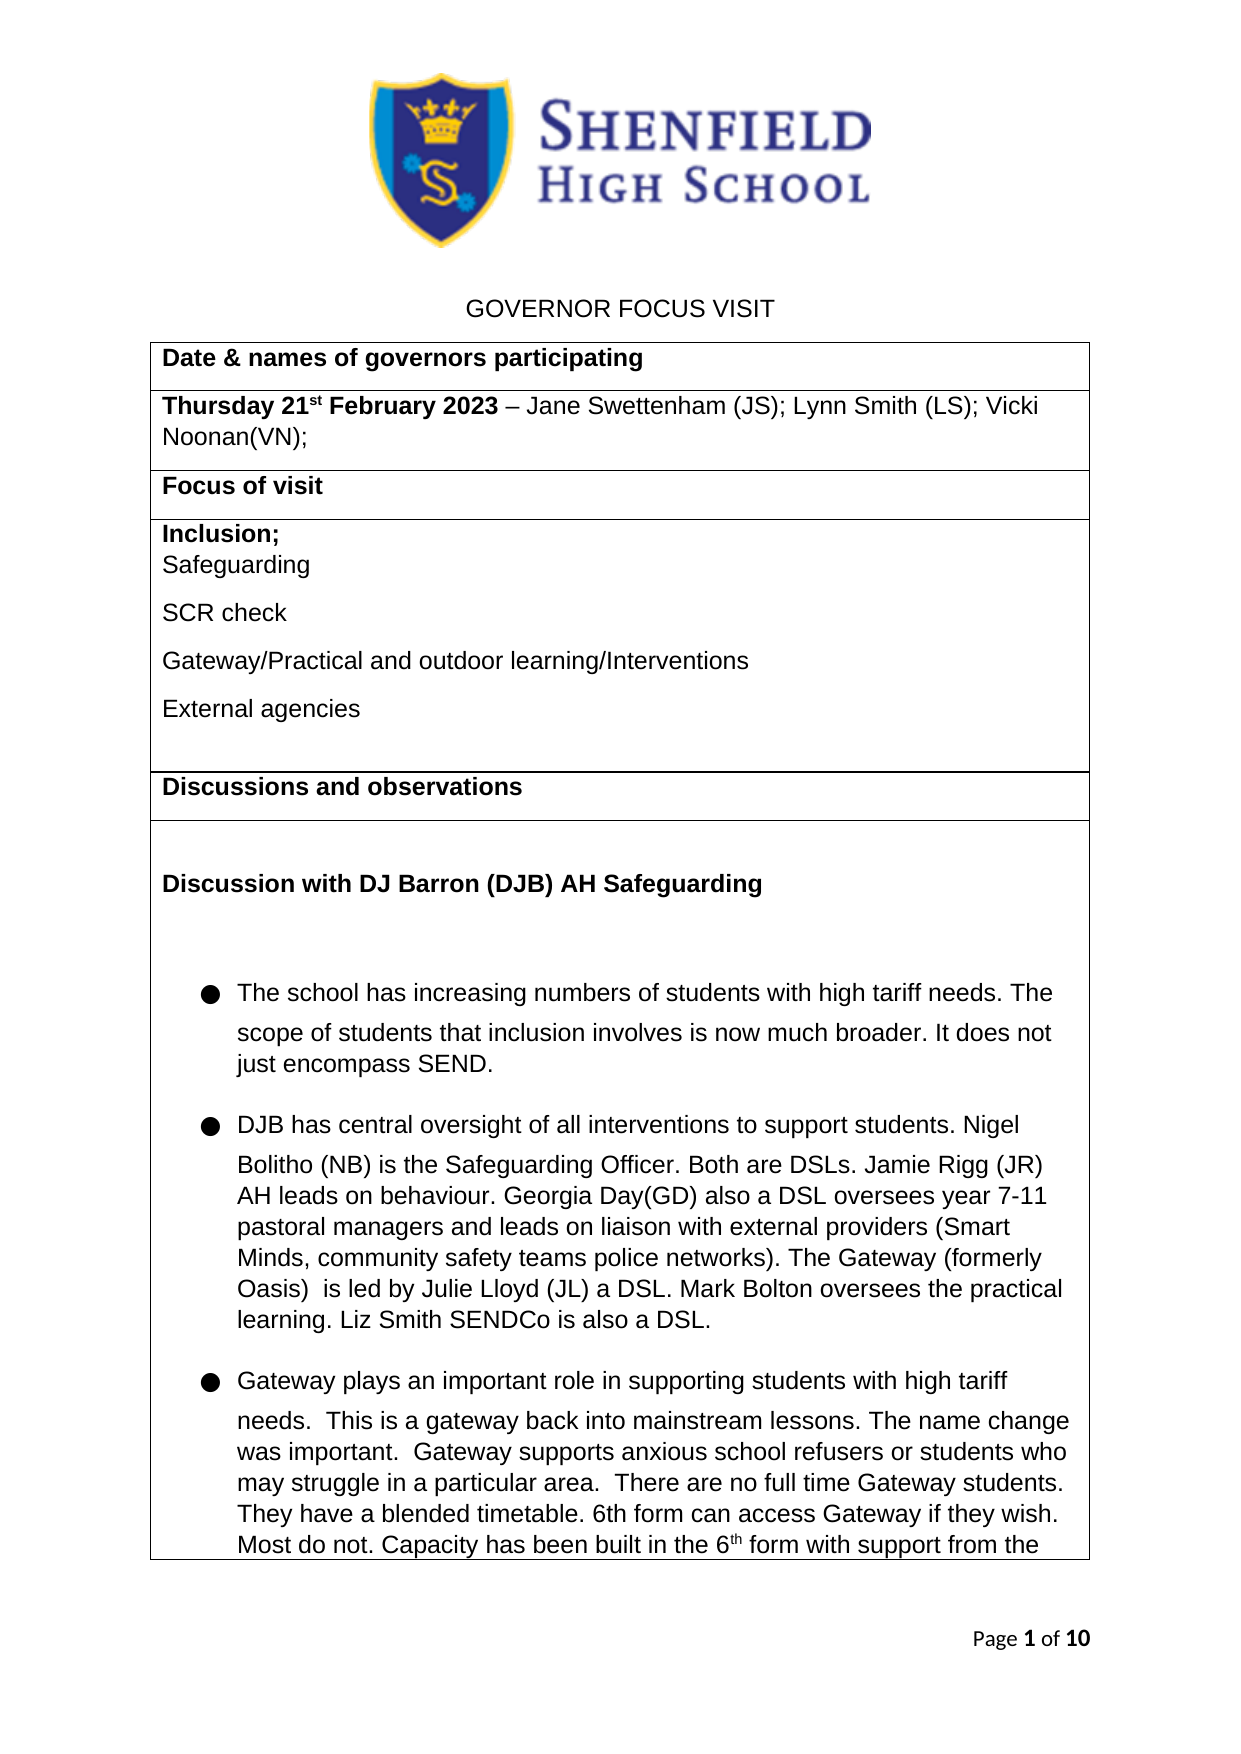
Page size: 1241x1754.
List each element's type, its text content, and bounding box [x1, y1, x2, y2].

table_cell Discussions and observations [151, 773, 1089, 820]
table_header Date & names of governors participating [151, 343, 1089, 390]
table_cell Inclusion; Safeguarding SCR check Gateway/Practical and outdoor learning/Interventions External agencies [151, 520, 1089, 771]
picture [369, 73, 871, 248]
table_cell Focus of visit [151, 471, 1089, 518]
table_cell Thursday 21st February 2023 – Jane Swettenham (JS); Lynn Smith (LS); Vicki Noonan(VN); [151, 391, 1089, 470]
text GOVERNOR FOCUS VISIT [150, 294, 1090, 323]
